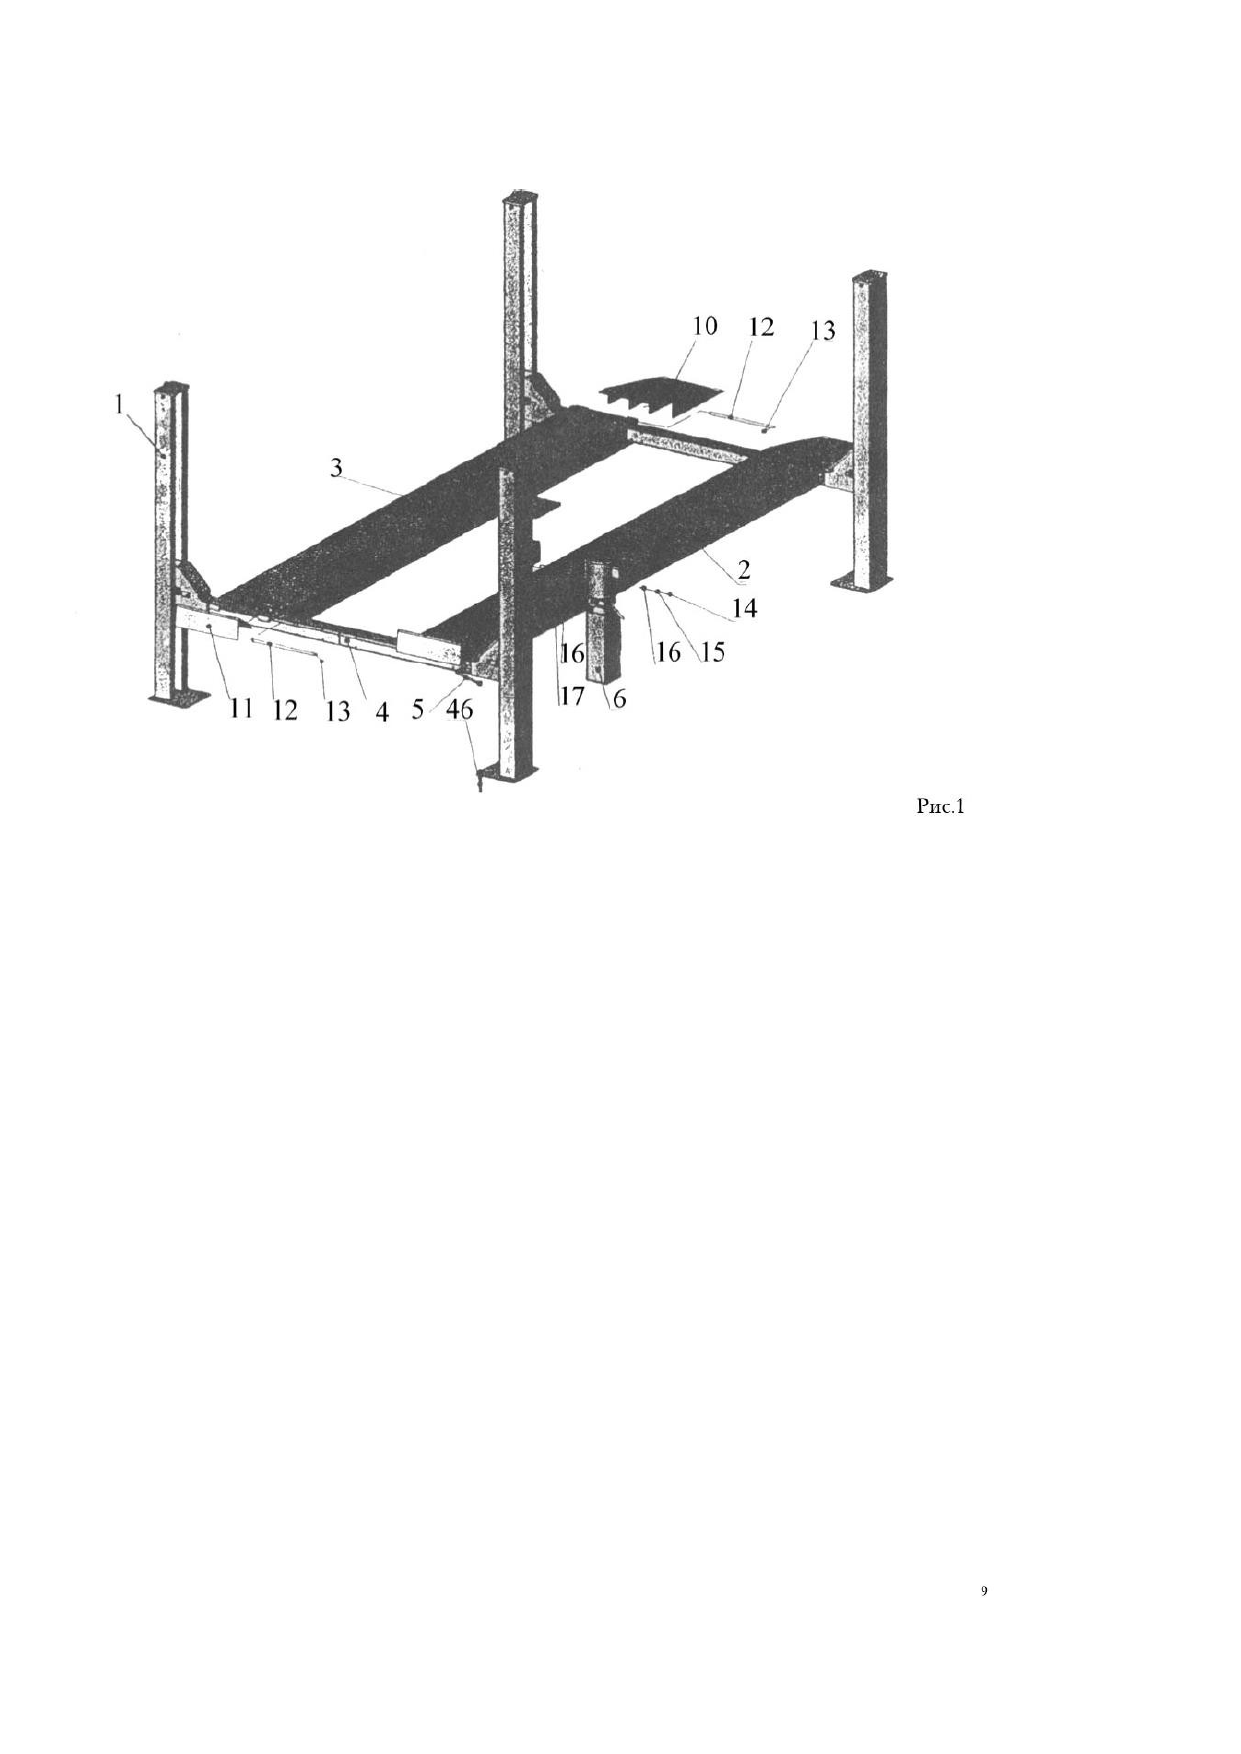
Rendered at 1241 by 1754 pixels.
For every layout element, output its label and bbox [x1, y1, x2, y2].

picture [72, 189, 994, 1598]
